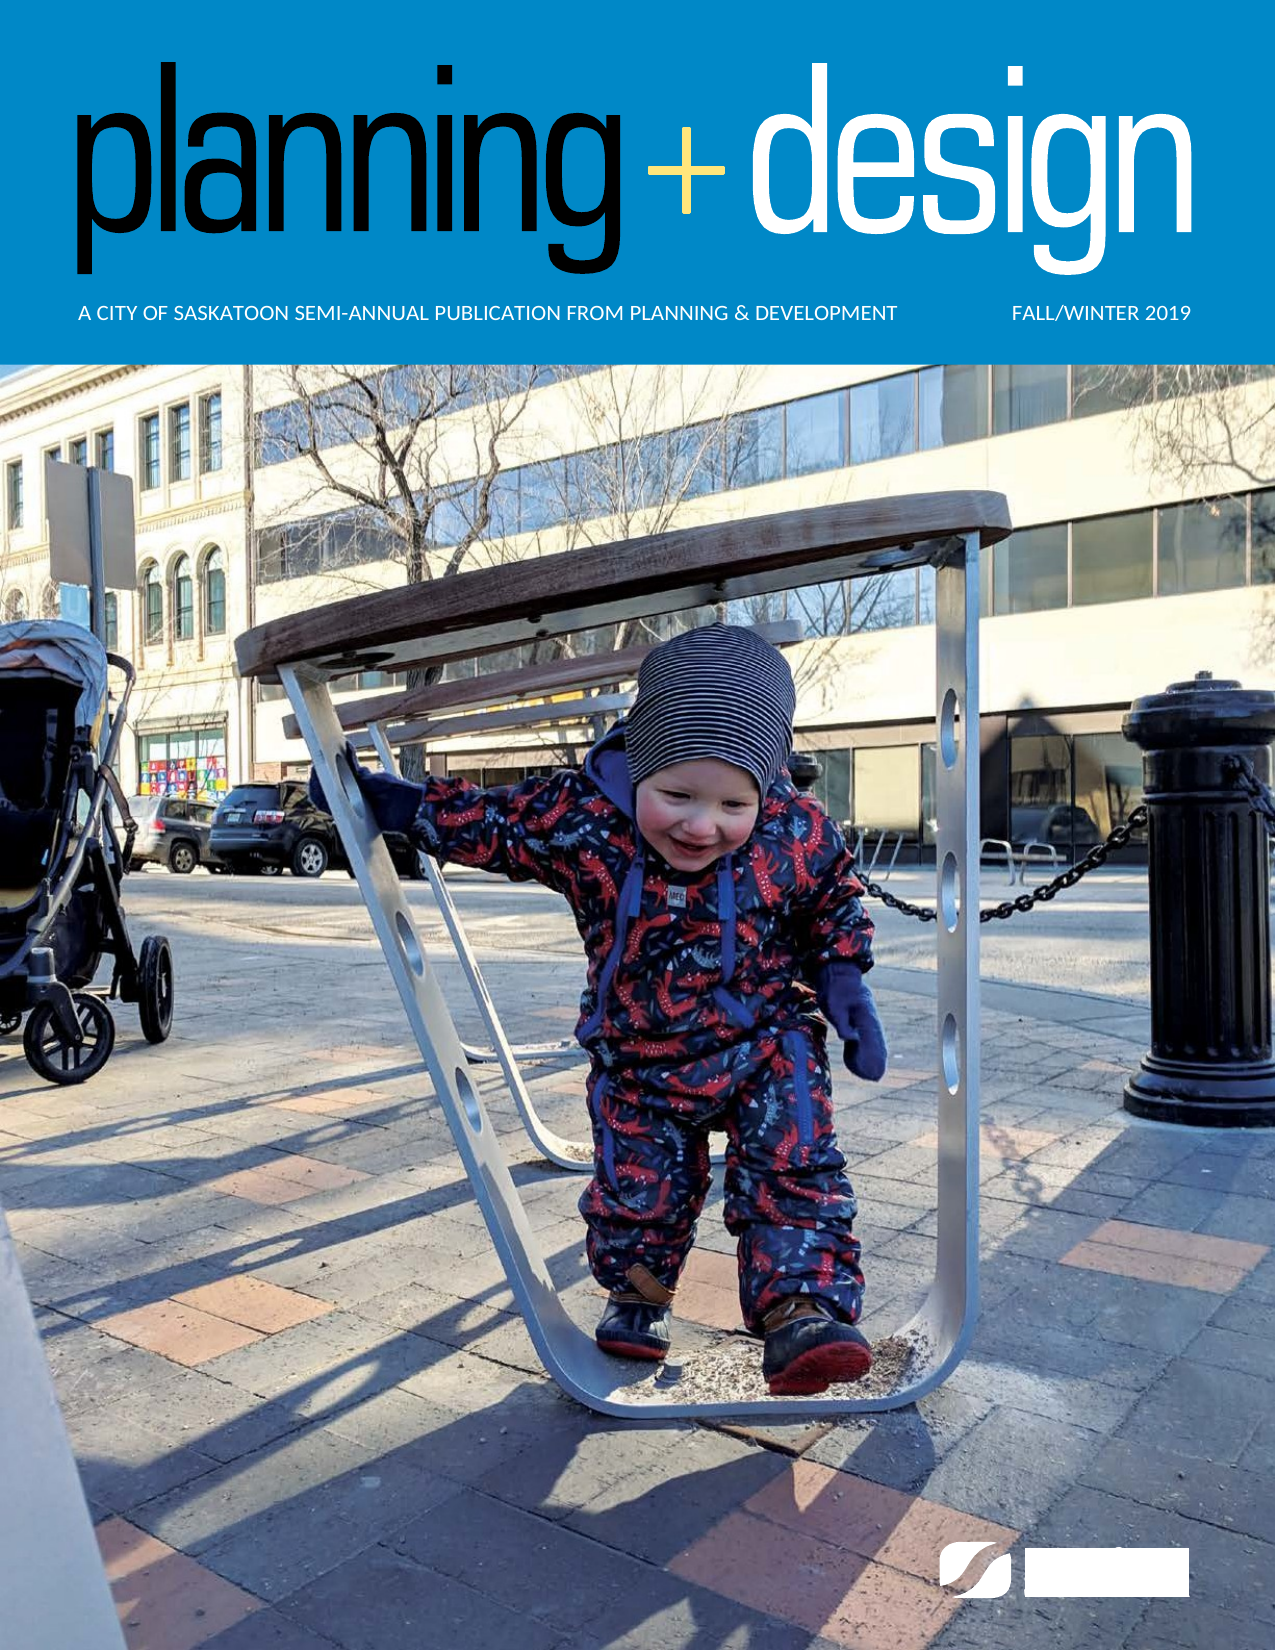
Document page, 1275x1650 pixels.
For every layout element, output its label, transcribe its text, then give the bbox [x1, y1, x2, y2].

picture [0, 365, 1275, 1650]
text A CITY OF SASKATOON SEMI-ANNUAL PUBLICATION FROM PLANNING & DEVELOPMENT FALL/WINTER 2019 [78, 299, 1275, 326]
